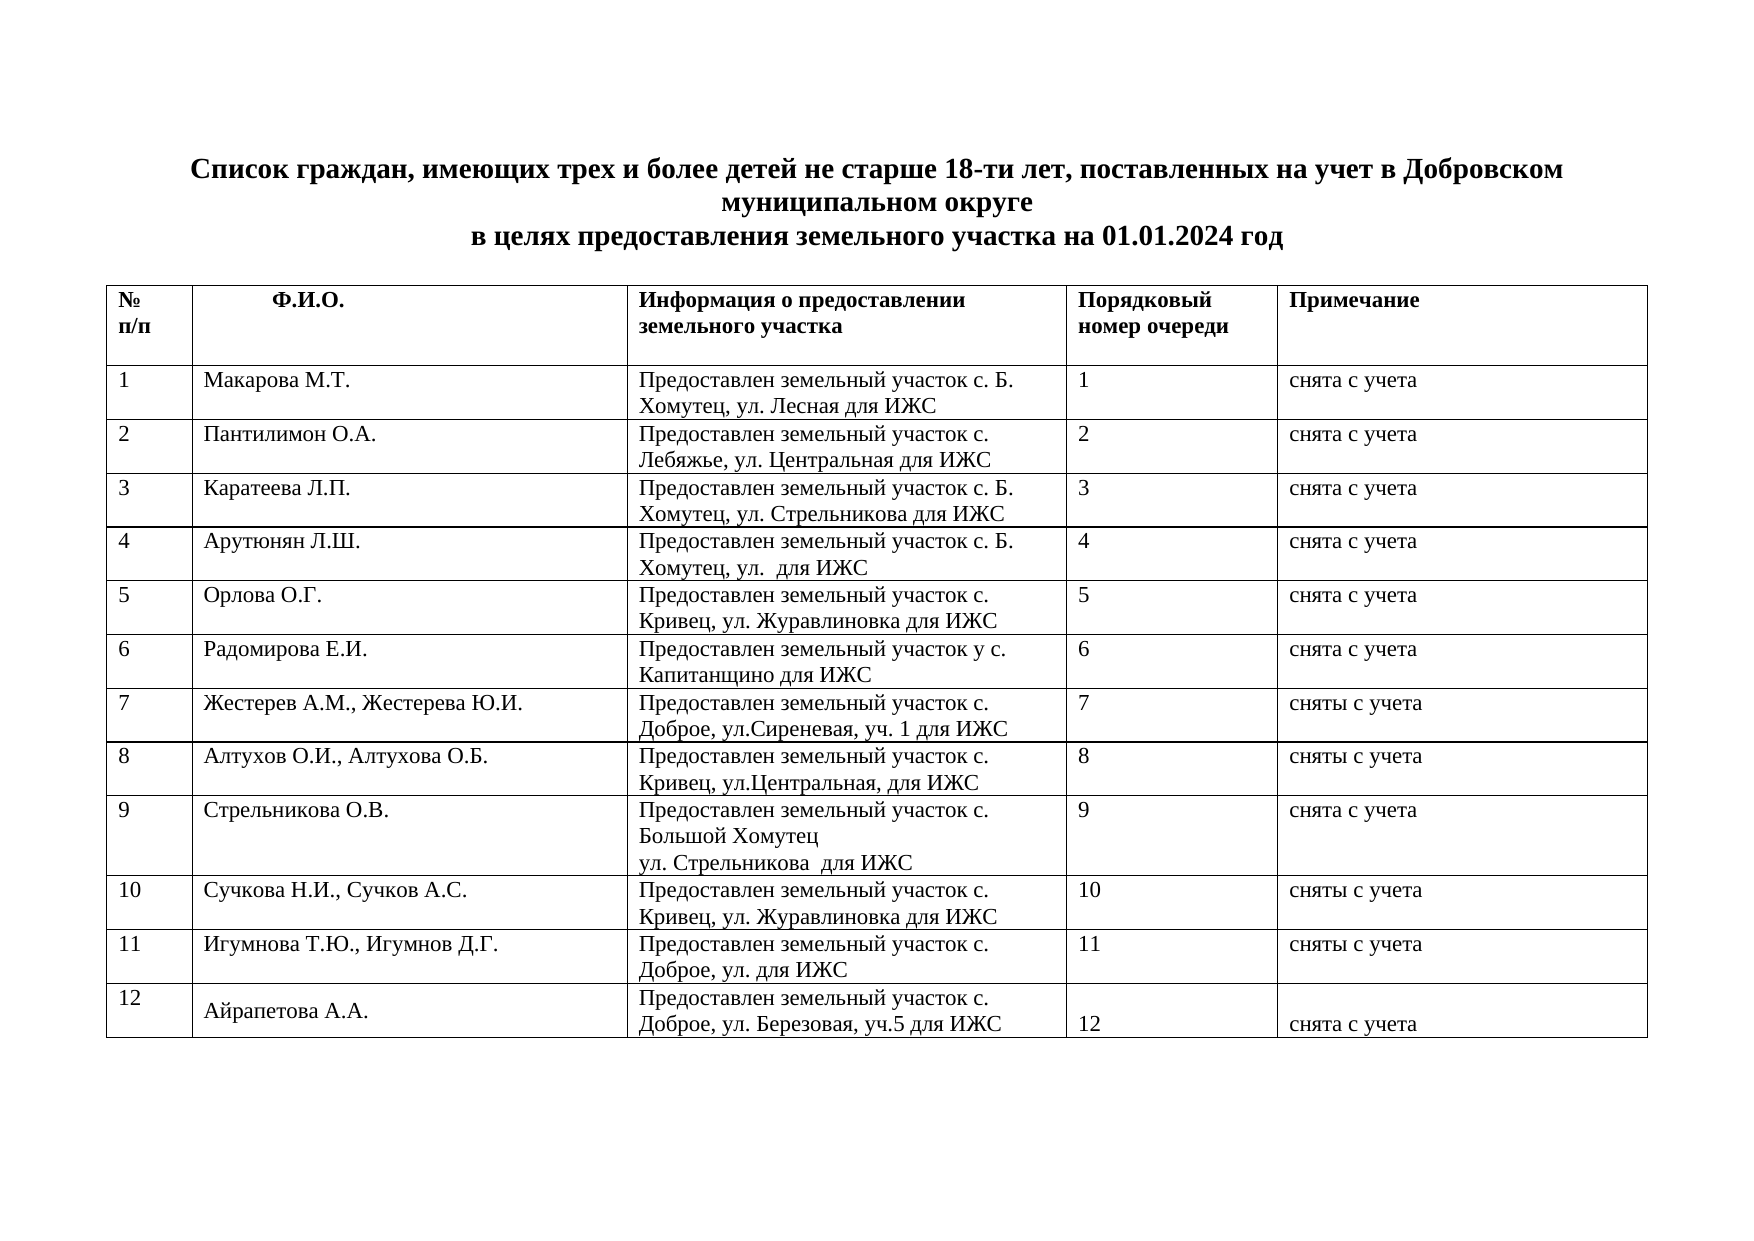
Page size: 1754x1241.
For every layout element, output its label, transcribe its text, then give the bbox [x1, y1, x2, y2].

table_cell снята с учета [1278, 474, 1647, 526]
table_cell 12 [1067, 984, 1277, 1037]
table_cell 10 [107, 876, 192, 929]
table_cell снята с учета [1278, 581, 1647, 634]
table_cell Предоставлен земельный участок с. Кривец, ул.Центральная, для ИЖС [628, 743, 1066, 795]
table_cell Предоставлен земельный участок у с. Капитанщино для ИЖС [628, 635, 1066, 688]
table_cell 9 [107, 796, 192, 875]
table_cell Предоставлен земельный участок с. Доброе, ул. Березовая, уч.5 для ИЖС [628, 984, 1066, 1037]
table_cell 3 [1067, 474, 1277, 526]
table_cell Радомирова Е.И. [193, 635, 627, 688]
table_cell Каратеева Л.П. [193, 474, 627, 526]
text в целях предоставления земельного участка на 01.01.2024 год [118, 218, 1636, 252]
table_cell Предоставлен земельный участок с. Б. Хомутец, ул. Лесная для ИЖС [628, 366, 1066, 419]
table_cell 1 [107, 366, 192, 419]
table_cell Игумнова Т.Ю., Игумнов Д.Г. [193, 930, 627, 983]
table_cell сняты с учета [1278, 743, 1647, 795]
table_header Информация о предоставлении земельного участка [628, 286, 1066, 365]
table_cell снята с учета [1278, 984, 1647, 1037]
table_cell Предоставлен земельный участок с. Кривец, ул. Журавлиновка для ИЖС [628, 876, 1066, 929]
table_cell Предоставлен земельный участок с. Доброе, ул.Сиреневая, уч. 1 для ИЖС [628, 689, 1066, 741]
table_cell 10 [1067, 876, 1277, 929]
table_cell 4 [107, 528, 192, 580]
table_cell снята с учета [1278, 796, 1647, 875]
table_cell 4 [1067, 528, 1277, 580]
table_cell сняты с учета [1278, 689, 1647, 741]
table_header № п/п [107, 286, 192, 365]
text Список граждан, имеющих трех и более детей не старше 18-ти лет, поставленных на учет в Добровском муниципальном округе [118, 151, 1636, 218]
table_cell Жестерев А.М., Жестерева Ю.И. [193, 689, 627, 741]
table_header Примечание [1278, 286, 1647, 365]
table_cell 9 [1067, 796, 1277, 875]
table_cell 8 [1067, 743, 1277, 795]
table_cell Алтухов О.И., Алтухова О.Б. [193, 743, 627, 795]
table_cell 11 [107, 930, 192, 983]
table_cell снята с учета [1278, 366, 1647, 419]
table_cell 6 [1067, 635, 1277, 688]
table_cell Предоставлен земельный участок с. Кривец, ул. Журавлиновка для ИЖС [628, 581, 1066, 634]
table_cell Предоставлен земельный участок с. Доброе, ул. для ИЖС [628, 930, 1066, 983]
table_cell снята с учета [1278, 420, 1647, 473]
table_cell Предоставлен земельный участок с. Б. Хомутец, ул. Стрельникова для ИЖС [628, 474, 1066, 526]
table_cell Орлова О.Г. [193, 581, 627, 634]
table_cell 6 [107, 635, 192, 688]
table_cell снята с учета [1278, 528, 1647, 580]
table_cell 3 [107, 474, 192, 526]
table_cell Предоставлен земельный участок с. Б. Хомутец, ул. для ИЖС [628, 528, 1066, 580]
table_header Порядковый номер очереди [1067, 286, 1277, 365]
table_cell Предоставлен земельный участок с. Лебяжье, ул. Центральная для ИЖС [628, 420, 1066, 473]
table_cell 5 [107, 581, 192, 634]
table_cell Макарова М.Т. [193, 366, 627, 419]
table_cell 12 [107, 984, 192, 1037]
table_cell 11 [1067, 930, 1277, 983]
table_cell 7 [1067, 689, 1277, 741]
table_cell сняты с учета [1278, 930, 1647, 983]
table_cell 8 [107, 743, 192, 795]
table_cell Пантилимон О.А. [193, 420, 627, 473]
table_header Ф.И.О. [193, 286, 627, 365]
table_cell 2 [107, 420, 192, 473]
table_cell Предоставлен земельный участок с. Большой Хомутец ул. Стрельникова для ИЖС [628, 796, 1066, 875]
table_cell 5 [1067, 581, 1277, 634]
table_cell 7 [107, 689, 192, 741]
table_cell сняты с учета [1278, 876, 1647, 929]
table_cell Сучкова Н.И., Сучков А.С. [193, 876, 627, 929]
table_cell 2 [1067, 420, 1277, 473]
table_cell Стрельникова О.В. [193, 796, 627, 875]
table_cell Айрапетова А.А. [193, 984, 627, 1037]
table_cell Арутюнян Л.Ш. [193, 528, 627, 580]
table_cell 1 [1067, 366, 1277, 419]
table_cell снята с учета [1278, 635, 1647, 688]
